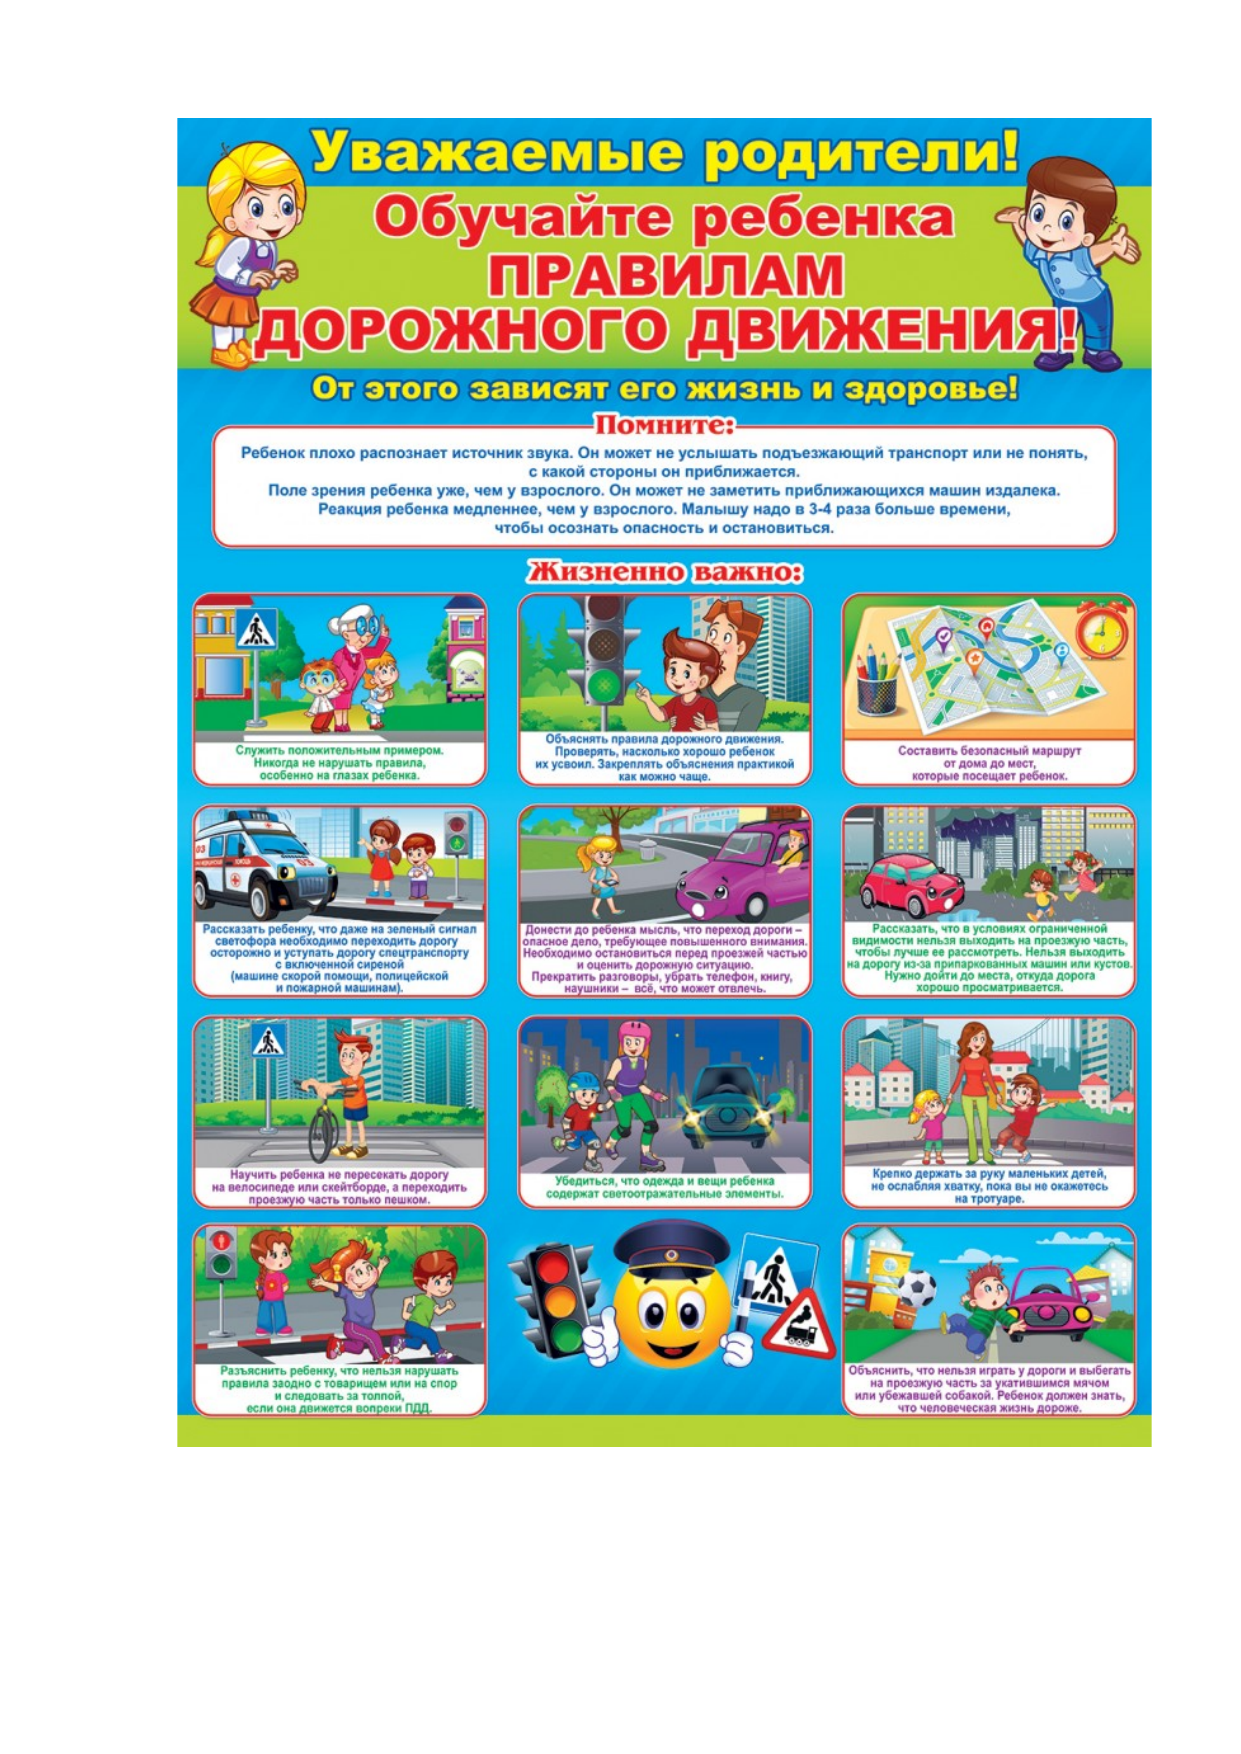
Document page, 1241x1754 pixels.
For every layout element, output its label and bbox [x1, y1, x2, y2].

picture [617, 379, 678, 401]
picture [311, 372, 354, 401]
picture [842, 373, 1020, 407]
picture [177, 1222, 1152, 1447]
picture [191, 592, 489, 789]
picture [467, 379, 612, 402]
picture [840, 1014, 1137, 1210]
picture [507, 1218, 838, 1370]
picture [525, 557, 804, 585]
picture [810, 380, 835, 401]
picture [211, 410, 1118, 550]
picture [177, 798, 1152, 1000]
picture [191, 1014, 489, 1210]
picture [348, 138, 685, 177]
picture [517, 592, 815, 789]
picture [840, 592, 1137, 789]
picture [363, 379, 459, 402]
picture [517, 1014, 814, 1210]
picture [310, 128, 351, 175]
picture [177, 128, 1152, 374]
picture [684, 379, 803, 402]
